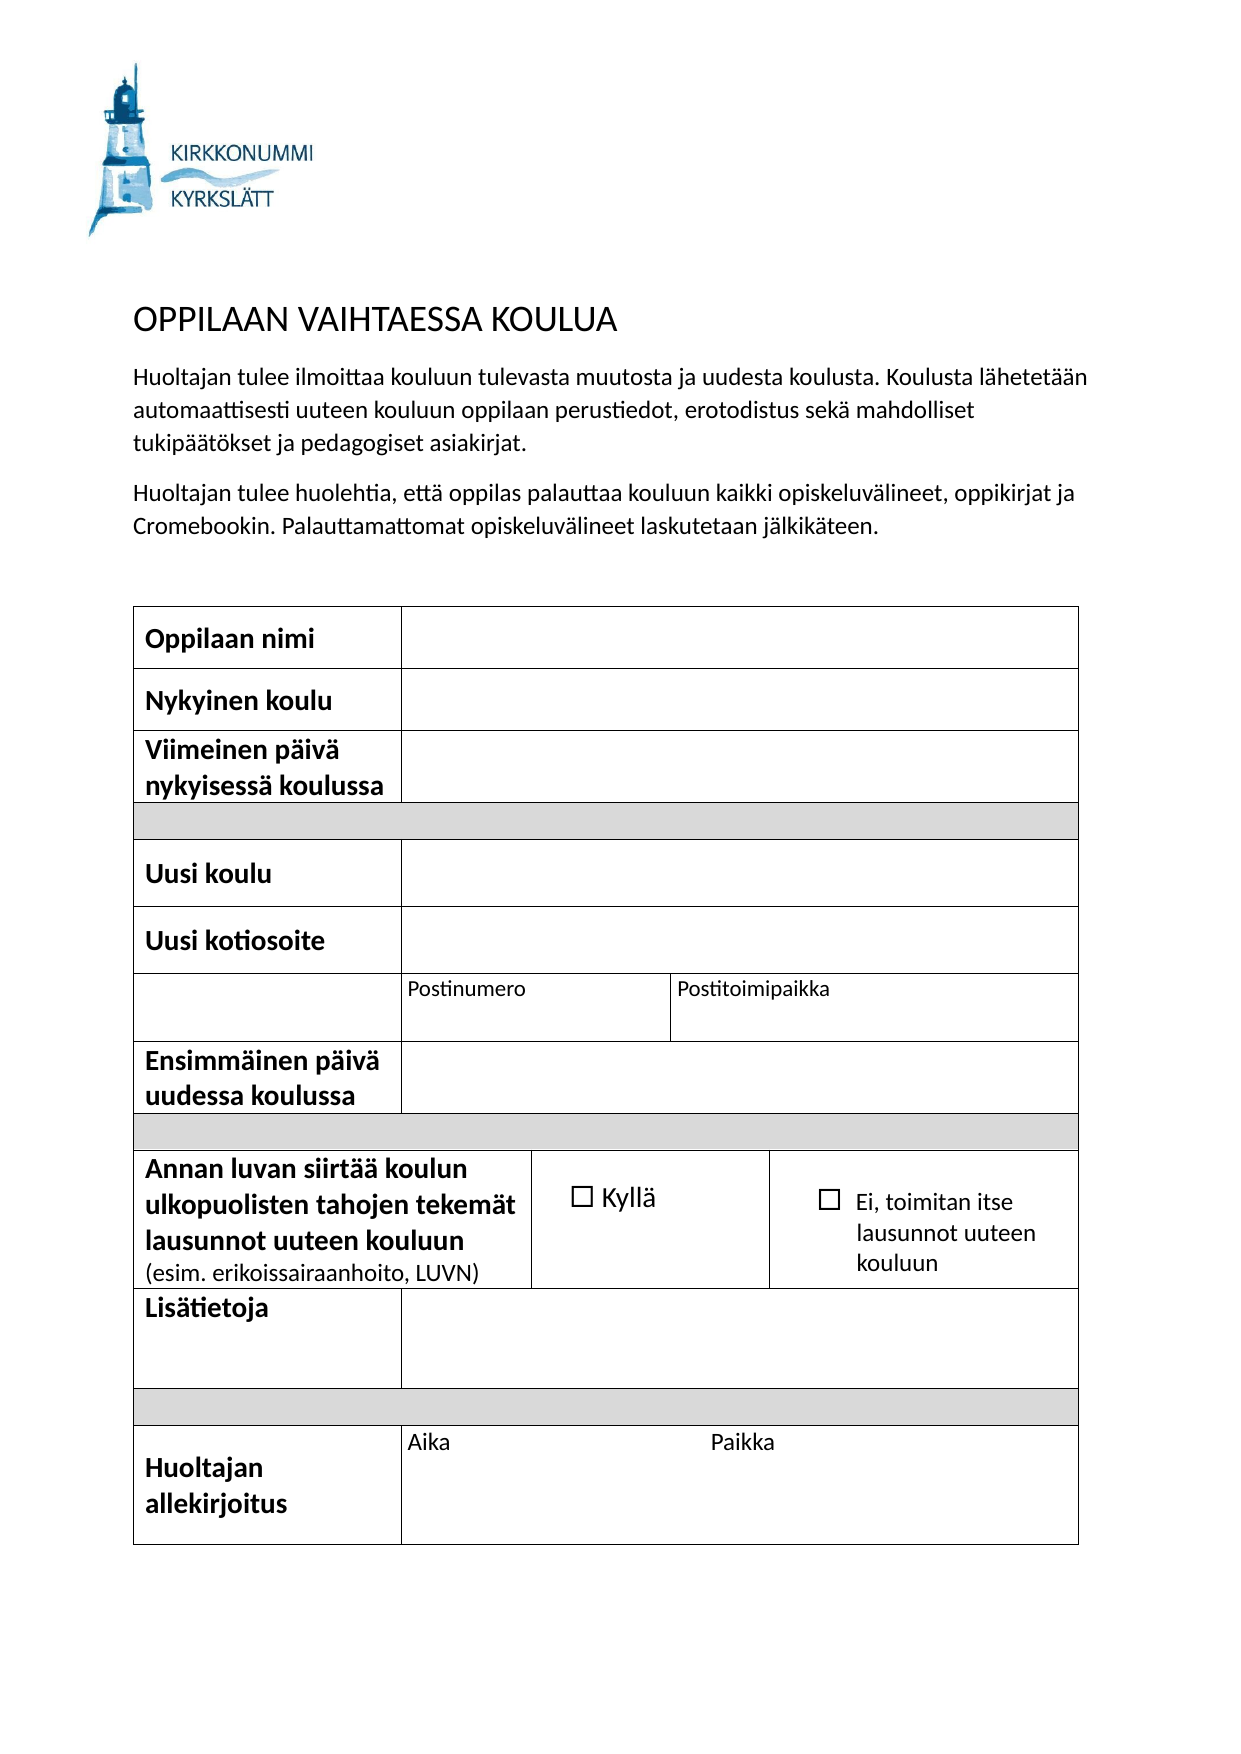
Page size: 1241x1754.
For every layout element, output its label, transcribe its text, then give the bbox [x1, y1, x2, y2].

text Huoltajan tulee ilmoittaa kouluun tulevasta muutosta ja uudesta koulusta. Koulusta lähetetään automaattisesti uuteen kouluun oppilaan perustiedot, erotodistus sekä mahdolliset tukipäätökset ja pedagogiset asiakirjat. [133, 361, 1090, 458]
table_cell Postitoimipaikka [671, 974, 1078, 1041]
table_cell Lisätietoja [134, 1289, 401, 1388]
table_cell [402, 669, 1078, 730]
table_cell [134, 1389, 1078, 1425]
table_cell Viimeinen päivä nykyisessä koulussa [134, 731, 401, 802]
table_cell Huoltajan allekirjoitus [134, 1426, 401, 1544]
table_cell Ensimmäinen päivä uudessa koulussa [134, 1042, 401, 1113]
table_cell [402, 840, 1078, 906]
table_cell [134, 803, 1078, 839]
table_cell [402, 907, 1078, 973]
table_cell [134, 974, 401, 1041]
table_cell Aika Paikka [402, 1426, 1078, 1544]
table_cell Uusi kotiosoite [134, 907, 401, 973]
text OPPILAAN VAIHTAESSA KOULUA [133, 295, 1090, 341]
table_header Oppilaan nimi [134, 607, 401, 668]
table_cell Ei, toimitan itse lausunnot uuteen kouluun [770, 1151, 1078, 1288]
table_header [402, 607, 1078, 668]
table_cell [402, 1042, 1078, 1113]
table_cell Postinumero [402, 974, 670, 1041]
table_cell [402, 1289, 1078, 1388]
table_cell Uusi koulu [134, 840, 401, 906]
table_cell Kyllä [532, 1151, 769, 1288]
table_cell Nykyinen koulu [134, 669, 401, 730]
text Huoltajan tulee huolehtia, että oppilas palauttaa kouluun kaikki opiskeluvälineet, oppikirjat ja Cromebookin. Palauttamattomat opiskeluvälineet laskutetaan jälkikäteen. [133, 477, 1090, 540]
table_cell [134, 1114, 1078, 1149]
picture [58, 14, 356, 343]
table_cell [402, 731, 1078, 802]
table_cell Annan luvan siirtää koulun ulkopuolisten tahojen tekemät lausunnot uuteen kouluun (esim. erikoissairaanhoito, LUVN) [134, 1151, 531, 1288]
